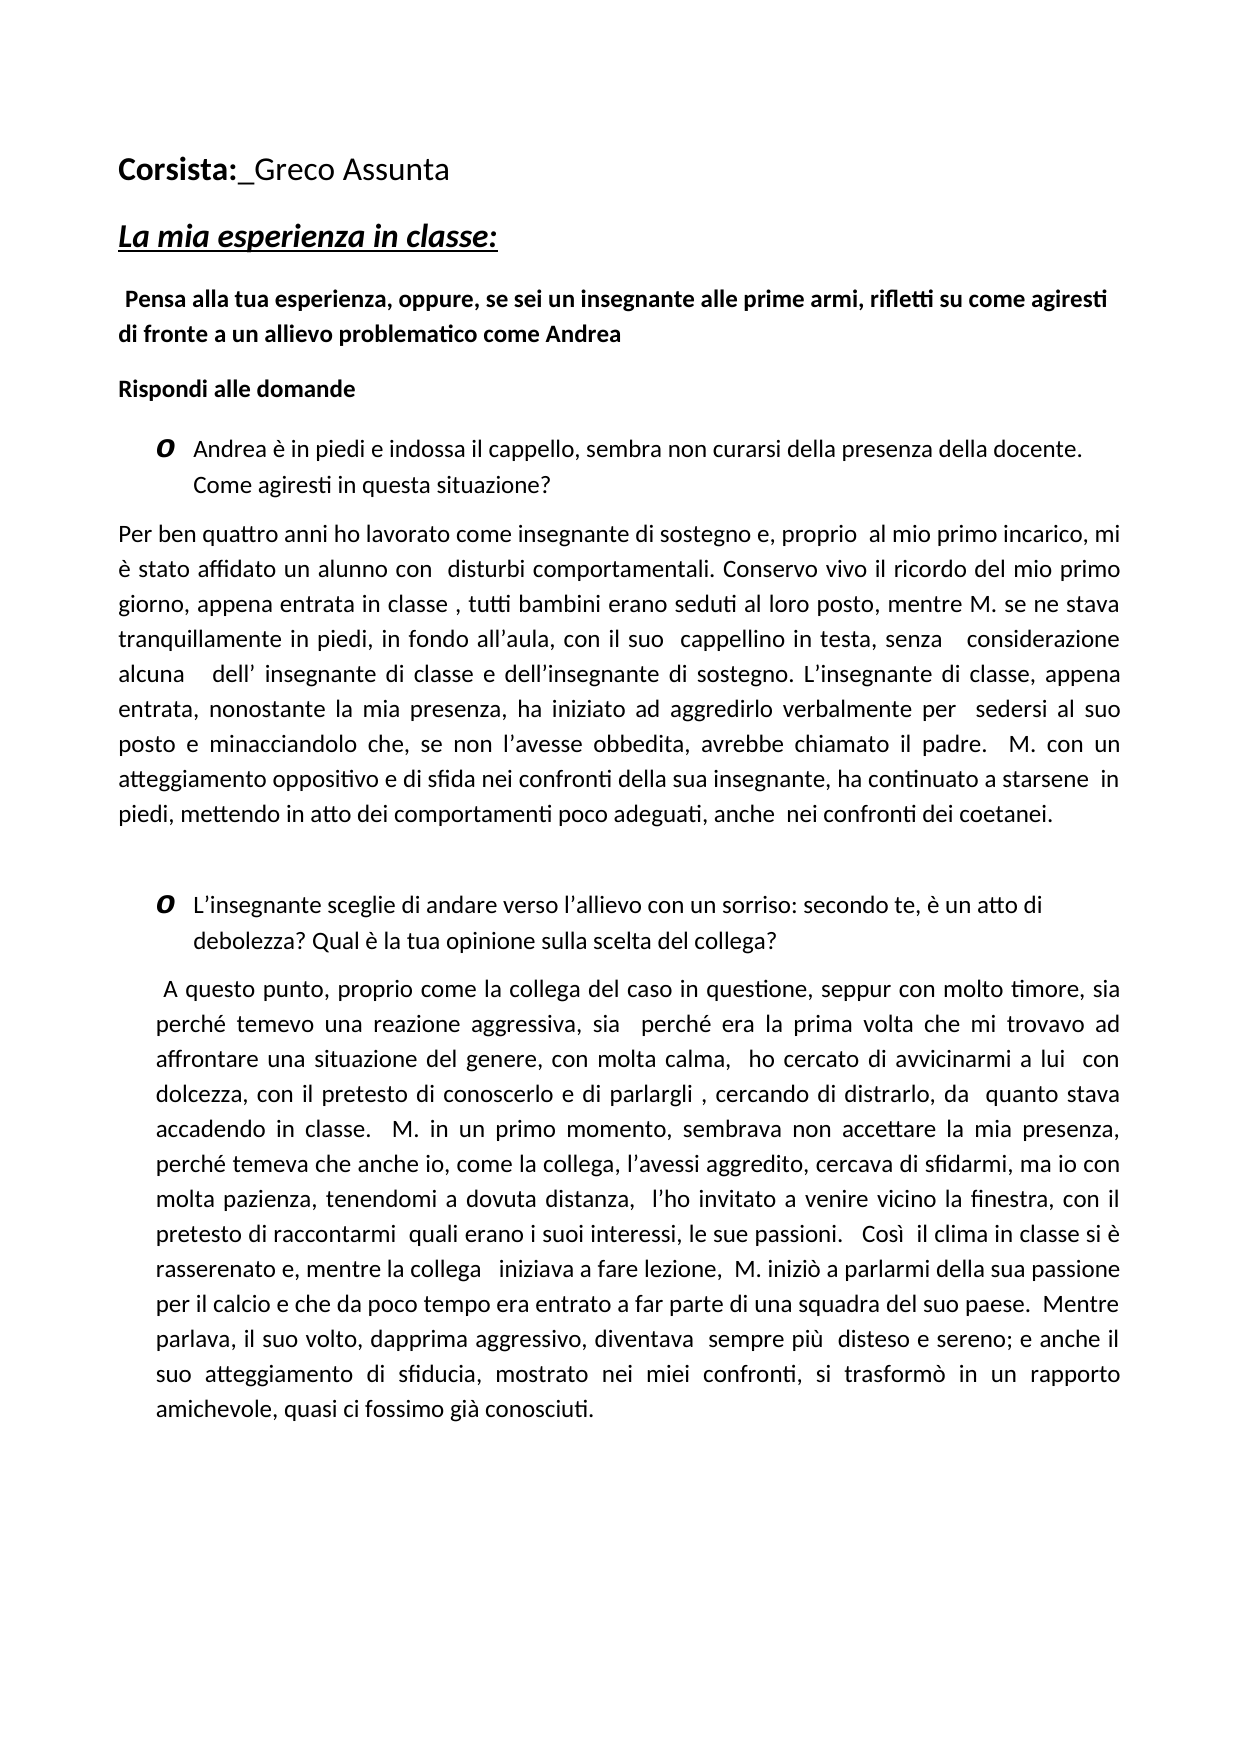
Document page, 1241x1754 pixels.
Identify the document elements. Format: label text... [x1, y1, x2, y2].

list L’insegnante sceglie di andare verso l’allievo con un sorriso: secondo te, è un atto di debolezza? Qual è la tua opinione sulla scelta del collega? [156, 886, 1122, 955]
text Corsista:_Greco Assunta [118, 148, 1122, 188]
text A questo punto, proprio come la collega del caso in questione, seppur con molto timore, sia perché temevo una reazione aggressiva, sia perché era la prima volta che mi trovavo ad affrontare una situazione del genere, con molta calma, ho cercato di avvicinarmi a lui con dolcezza, con il pretesto di conoscerlo e di parlargli , cercando di distrarlo, da quanto stava accadendo in classe. M. in un primo momento, sembrava non accettare la mia presenza, perché temeva che anche io, come la collega, l’avessi aggredito, cercava di sfidarmi, ma io con molta pazienza, tenendomi a dovuta distanza, l’ho invitato a venire vicino la finestra, con il pretesto di raccontarmi quali erano i suoi interessi, le sue passioni. Così il clima in classe si è rasserenato e, mentre la collega iniziava a fare lezione, M. iniziò a parlarmi della sua passione per il calcio e che da poco tempo era entrato a far parte di una squadra del suo paese. Mentre parlava, il suo volto, dapprima aggressivo, diventava sempre più disteso e sereno; e anche il suo atteggiamento di sfiducia, mostrato nei miei confronti, si trasformò in un rapporto amichevole, quasi ci fossimo già conosciuti. [156, 973, 1122, 1424]
text Per ben quattro anni ho lavorato come insegnante di sostegno e, proprio al mio primo incarico, mi è stato affidato un alunno con disturbi comportamentali. Conservo vivo il ricordo del mio primo giorno, appena entrata in classe , tutti bambini erano seduti al loro posto, mentre M. se ne stava tranquillamente in piedi, in fondo all’aula, con il suo cappellino in testa, senza considerazione alcuna dell’ insegnante di classe e dell’insegnante di sostegno. L’insegnante di classe, appena entrata, nonostante la mia presenza, ha iniziato ad aggredirlo verbalmente per sedersi al suo posto e minacciandolo che, se non l’avesse obbedita, avrebbe chiamato il padre. M. con un atteggiamento oppositivo e di sfida nei confronti della sua insegnante, ha continuato a starsene in piedi, mettendo in atto dei comportamenti poco adeguati, anche nei confronti dei coetanei. [118, 518, 1122, 828]
list Come agiresti in questa situazione? [193, 469, 1122, 500]
text Rispondi alle domande [118, 374, 1122, 404]
text Pensa alla tua esperienza, oppure, se sei un insegnante alle prime armi, rifletti su come agiresti di fronte a un allievo problematico come Andrea [118, 283, 1122, 348]
text La mia esperienza in classe: [118, 215, 1122, 256]
list Andrea è in piedi e indossa il cappello, sembra non curarsi della presenza della docente. [156, 429, 1122, 467]
